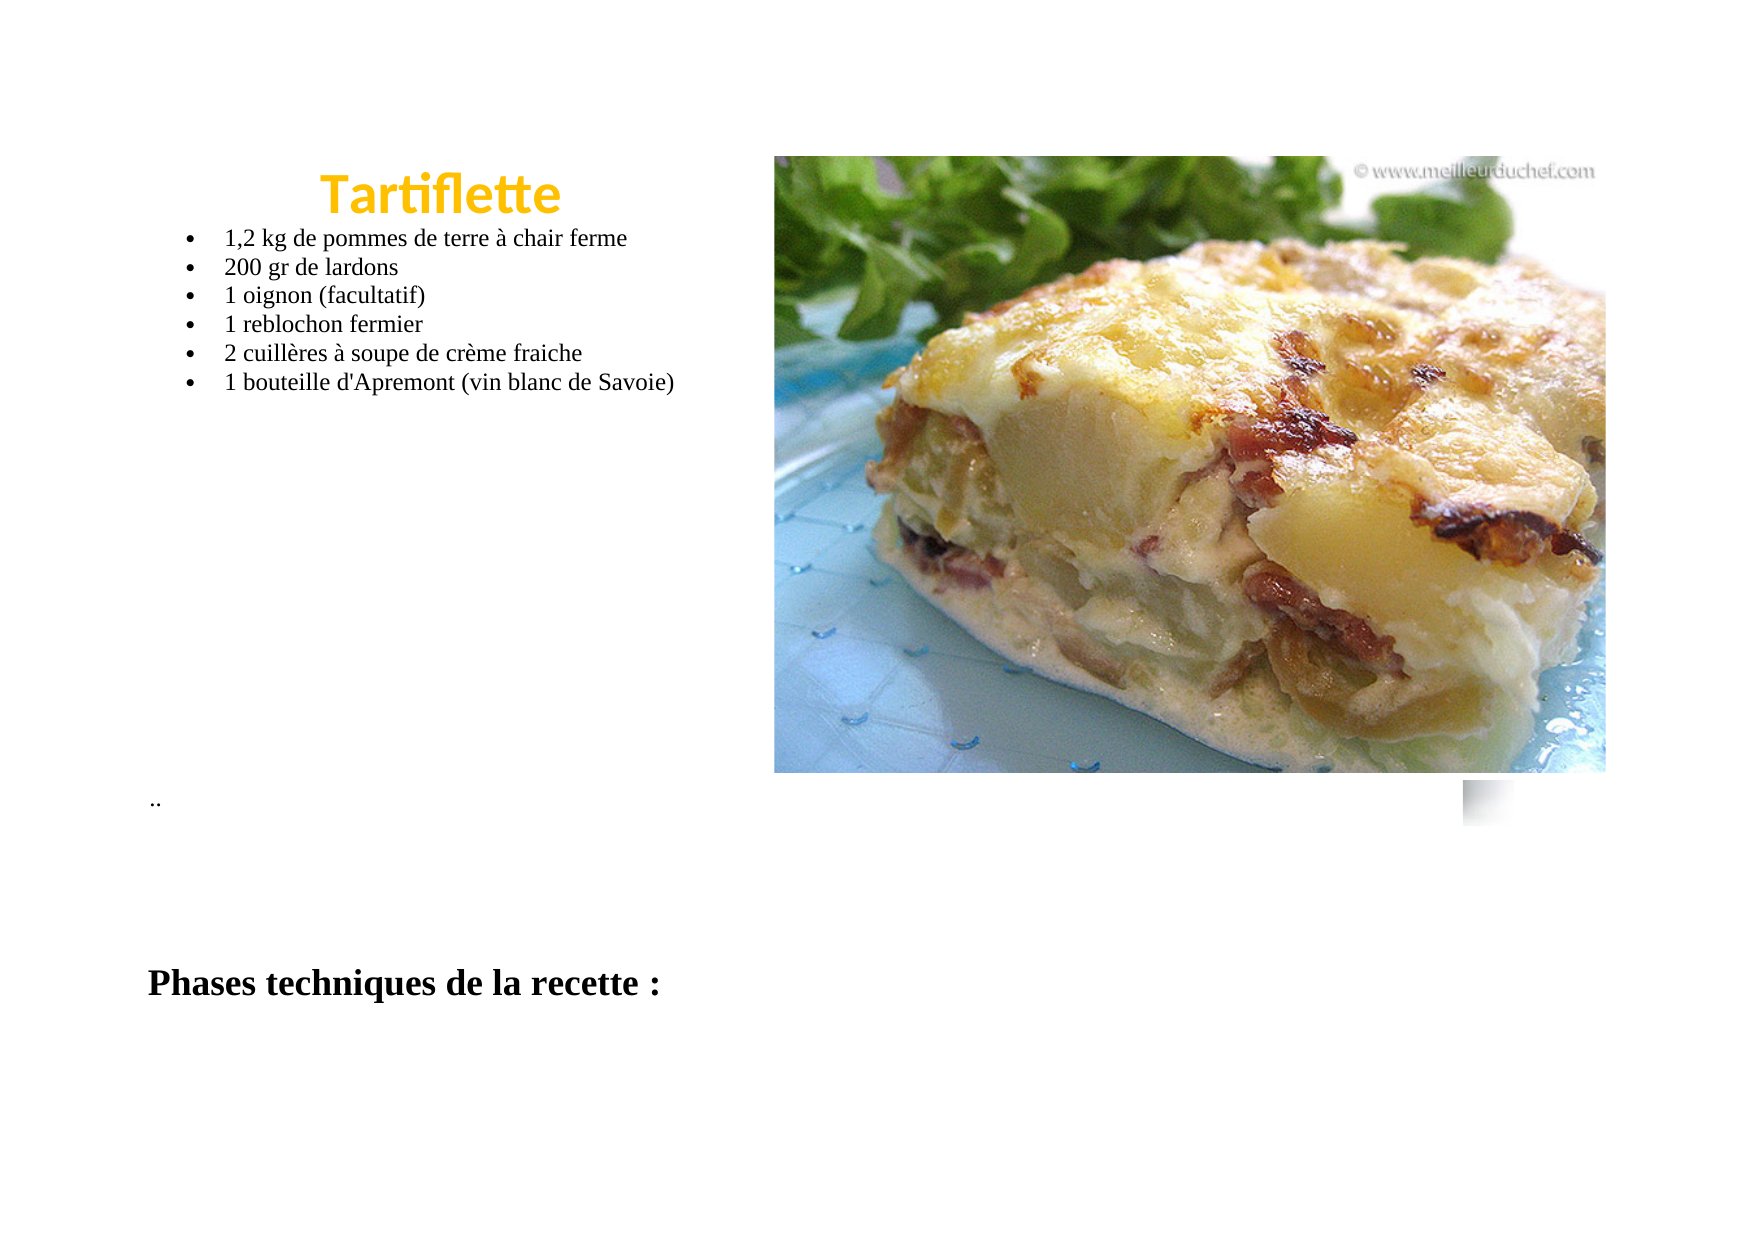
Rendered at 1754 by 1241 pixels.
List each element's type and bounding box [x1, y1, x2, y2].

picture [1462, 780, 1515, 826]
picture [774, 156, 1606, 773]
table_header [146, 959, 1605, 1093]
table_header [146, 148, 1605, 959]
